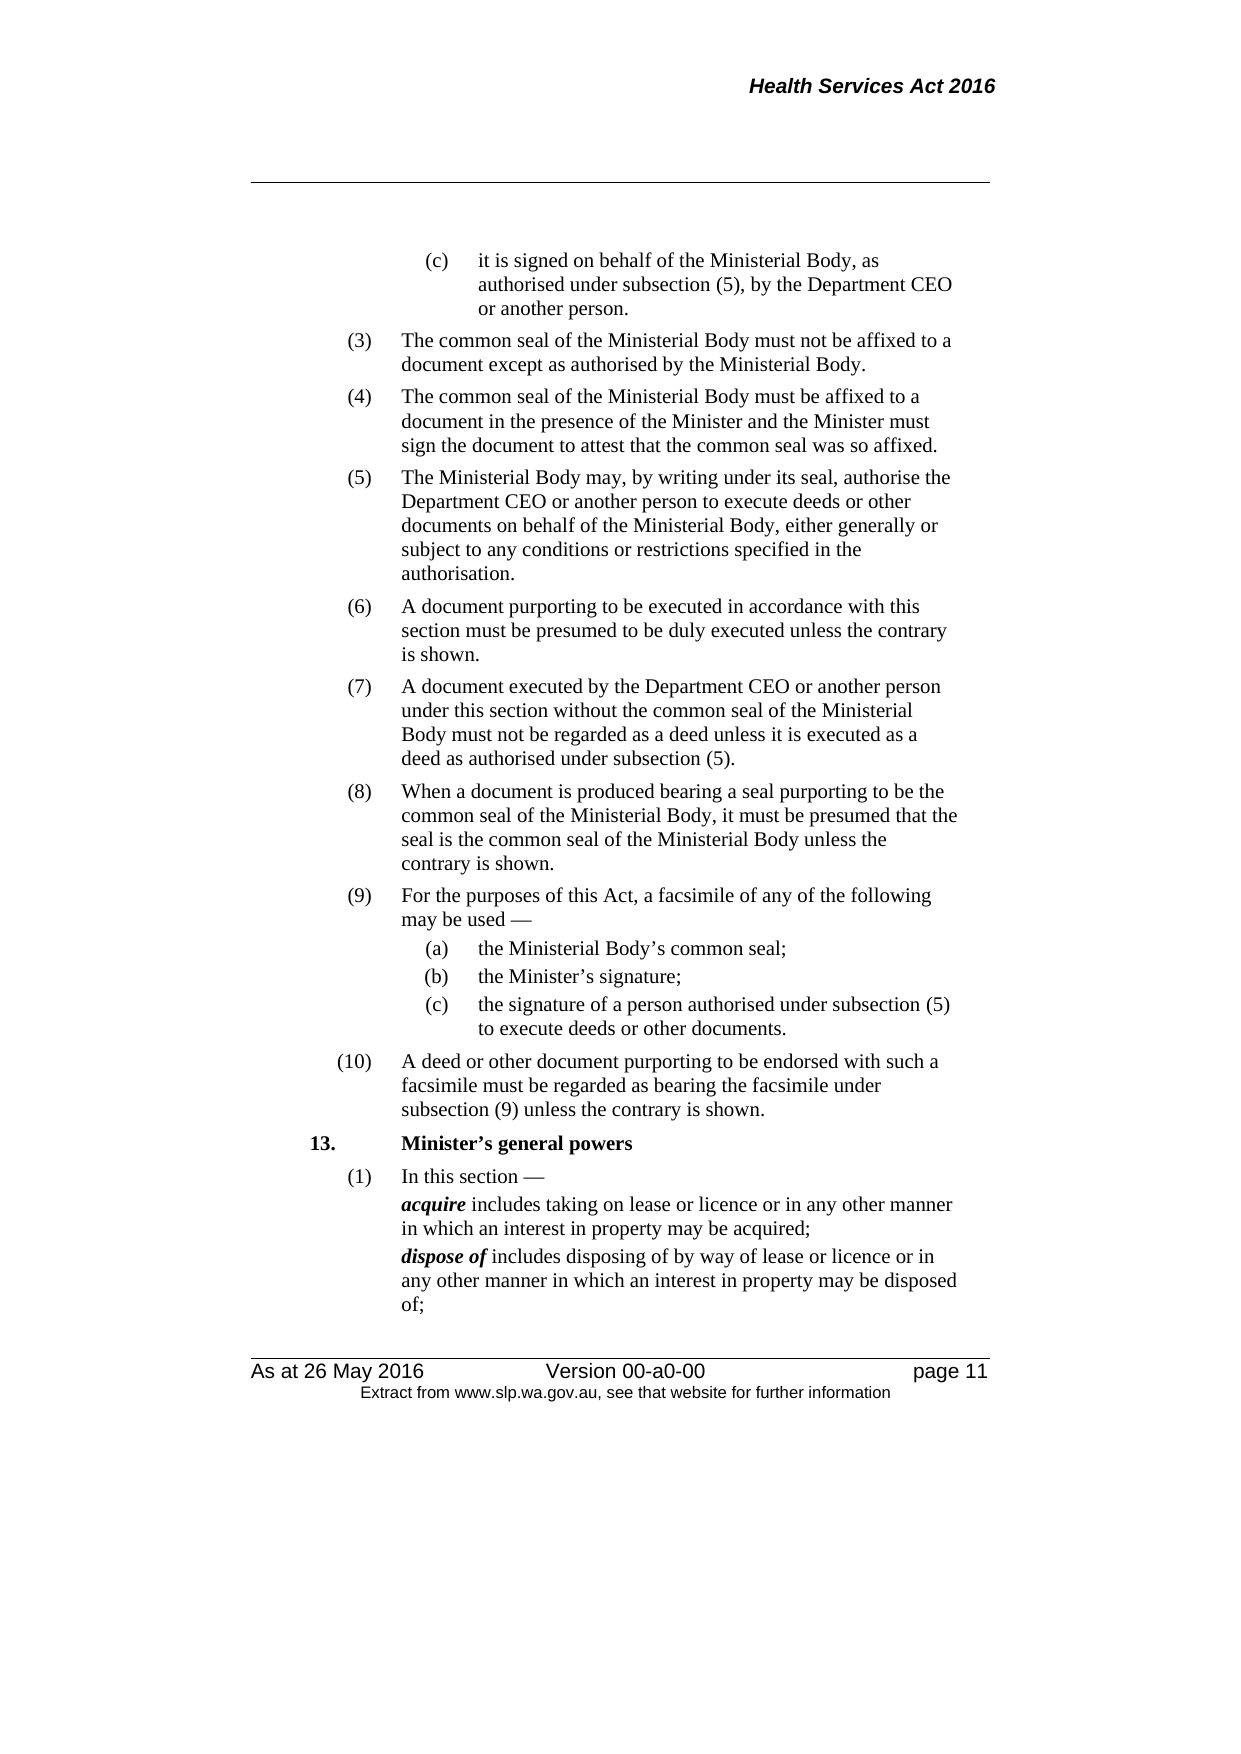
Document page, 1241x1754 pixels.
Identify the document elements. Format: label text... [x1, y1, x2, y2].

text acquire includes taking on lease or licence or in any other manner in which an interest in property may be acquired; [309, 1192, 960, 1240]
text (4) The common seal of the Ministerial Body must be affixed to a document in the presence of the Minister and the Minister must sign the document to attest that the common seal was so affixed. [312, 384, 960, 457]
text (c) the signature of a person authorised under subsection (5) to execute deeds or other documents. [389, 992, 960, 1040]
text (7) A document executed by the Department CEO or another person under this section without the common seal of the Ministerial Body must not be regarded as a deed unless it is executed as a deed as authorised under subsection (5). [312, 674, 960, 770]
text (10) A deed or other document purporting to be endorsed with such a facsimile must be regarded as bearing the facsimile under subsection (9) unless the contrary is shown. [312, 1048, 960, 1121]
text (9) For the purposes of this Act, a facsimile of any of the following may be used — [312, 883, 960, 931]
text (3) The common seal of the Ministerial Body must not be affixed to a document except as authorised by the Ministerial Body. [312, 328, 960, 376]
text (c) it is signed on behalf of the Ministerial Body, as authorised under subsection (5), by the Department CEO or another person. [389, 247, 960, 320]
text (a) the Ministerial Body’s common seal; [389, 936, 960, 960]
text (b) the Minister’s signature; [389, 964, 960, 988]
text (5) The Ministerial Body may, by writing under its seal, authorise the Department CEO or another person to execute deeds or other documents on behalf of the Ministerial Body, either generally or subject to any conditions or restrictions specified in the authorisation. [312, 465, 960, 585]
subtitle 13. Minister’s general powers [309, 1131, 960, 1155]
text (6) A document purporting to be executed in accordance with this section must be presumed to be duly executed unless the contrary is shown. [312, 594, 960, 666]
text dispose of includes disposing of by way of lease or licence or in any other manner in which an interest in property may be disposed of; [309, 1244, 960, 1316]
text (1) In this section — [312, 1163, 960, 1188]
text (8) When a document is produced bearing a seal purporting to be the common seal of the Ministerial Body, it must be presumed that the seal is the common seal of the Ministerial Body unless the contrary is shown. [312, 779, 960, 875]
